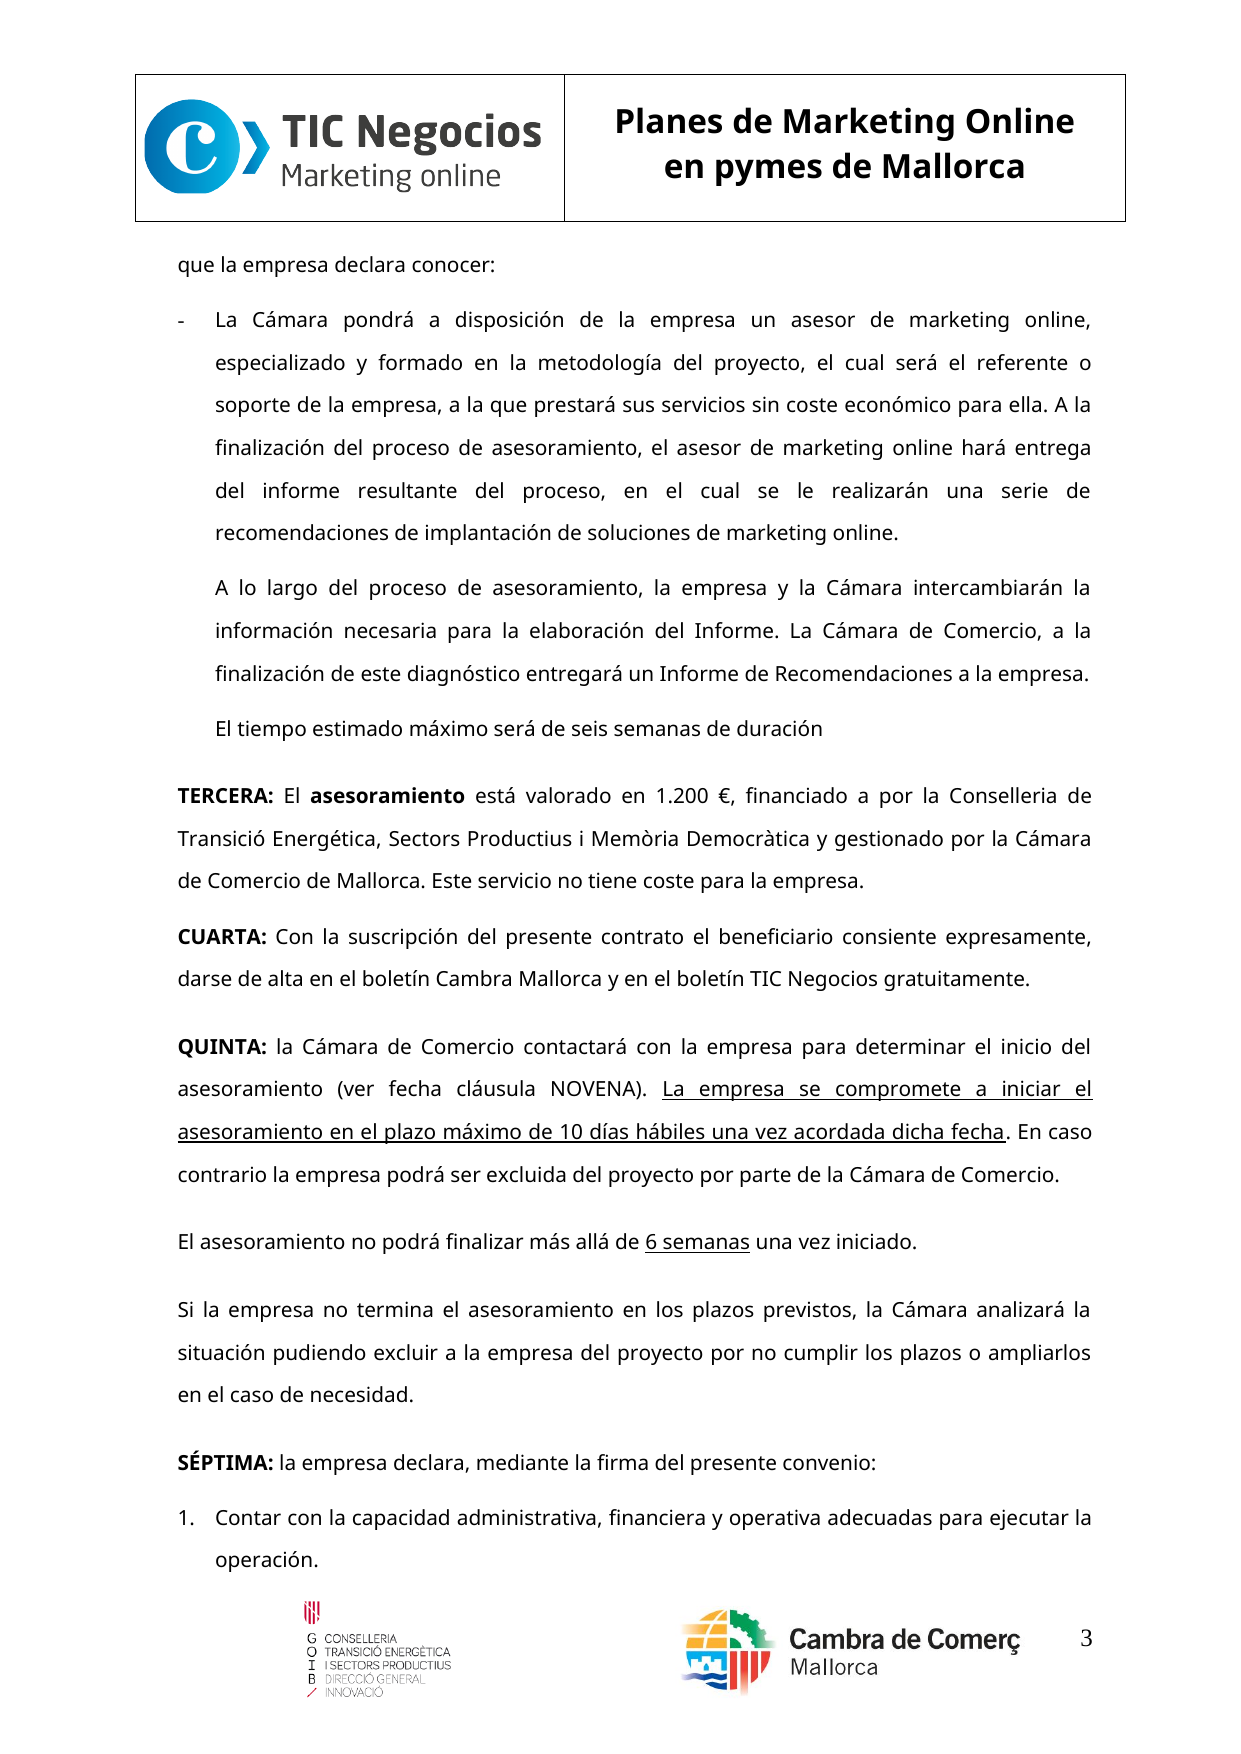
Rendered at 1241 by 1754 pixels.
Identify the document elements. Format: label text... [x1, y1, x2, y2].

list Contar con la capacidad administrativa, financiera y operativa adecuadas para ejecutar la operación. [177, 1503, 1092, 1574]
list La Cámara pondrá a disposición de la empresa un asesor de marketing online, especializado y formado en la metodología del proyecto, el cual será el referente o soporte de la empresa, a la que prestará sus servicios sin coste económico para ella. A la finalización del proceso de asesoramiento, el asesor de marketing online hará entrega del informe resultante del proceso, en el cual se le realizarán una serie de recomendaciones de implantación de soluciones de marketing online. [177, 305, 1092, 547]
picture [664, 1576, 1036, 1704]
picture [143, 99, 182, 193]
picture [202, 99, 541, 193]
text TERCERA: El asesoramiento está valorado en 1.200 €, financiado a por la Conselleria de Transició Energética, Sectors Productius i Memòria Democràtica y gestionado por la Cámara de Comercio de Mallorca. Este servicio no tiene coste para la empresa. [177, 781, 1092, 895]
text A lo largo del proceso de asesoramiento, la empresa y la Cámara intercambiarán la información necesaria para la elaboración del Informe. La Cámara de Comercio, a la finalización de este diagnóstico entregará un Informe de Recomendaciones a la empresa. [215, 573, 1092, 687]
text CUARTA: Con la suscripción del presente contrato el beneficiario consiente expresamente, darse de alta en el boletín Cambra Mallorca y en el boletín TIC Negocios gratuitamente. [177, 922, 1092, 993]
text SÉPTIMA: la empresa declara, mediante la firma del presente convenio: [177, 1448, 1092, 1476]
text QUINTA: la Cámara de Comercio contactará con la empresa para determinar el inicio del asesoramiento (ver fecha cláusula NOVENA). La empresa se compromete a iniciar el asesoramiento en el plazo máximo de 10 días hábiles una vez acordada dicha fecha. En caso contrario la empresa podrá ser excluida del proyecto por parte de la Cámara de Comercio. [177, 1032, 1092, 1188]
text El tiempo estimado máximo será de seis semanas de duración [215, 714, 1092, 742]
picture [167, 122, 216, 173]
text Si la empresa no termina el asesoramiento en los plazos previstos, la Cámara analizará la situación pudiendo excluir a la empresa del proyecto por no cumplir los plazos o ampliarlos en el caso de necesidad. [177, 1295, 1092, 1409]
picture [285, 1582, 469, 1716]
text El asesoramiento no podrá finalizar más allá de 6 semanas una vez iniciado. [177, 1227, 1092, 1256]
